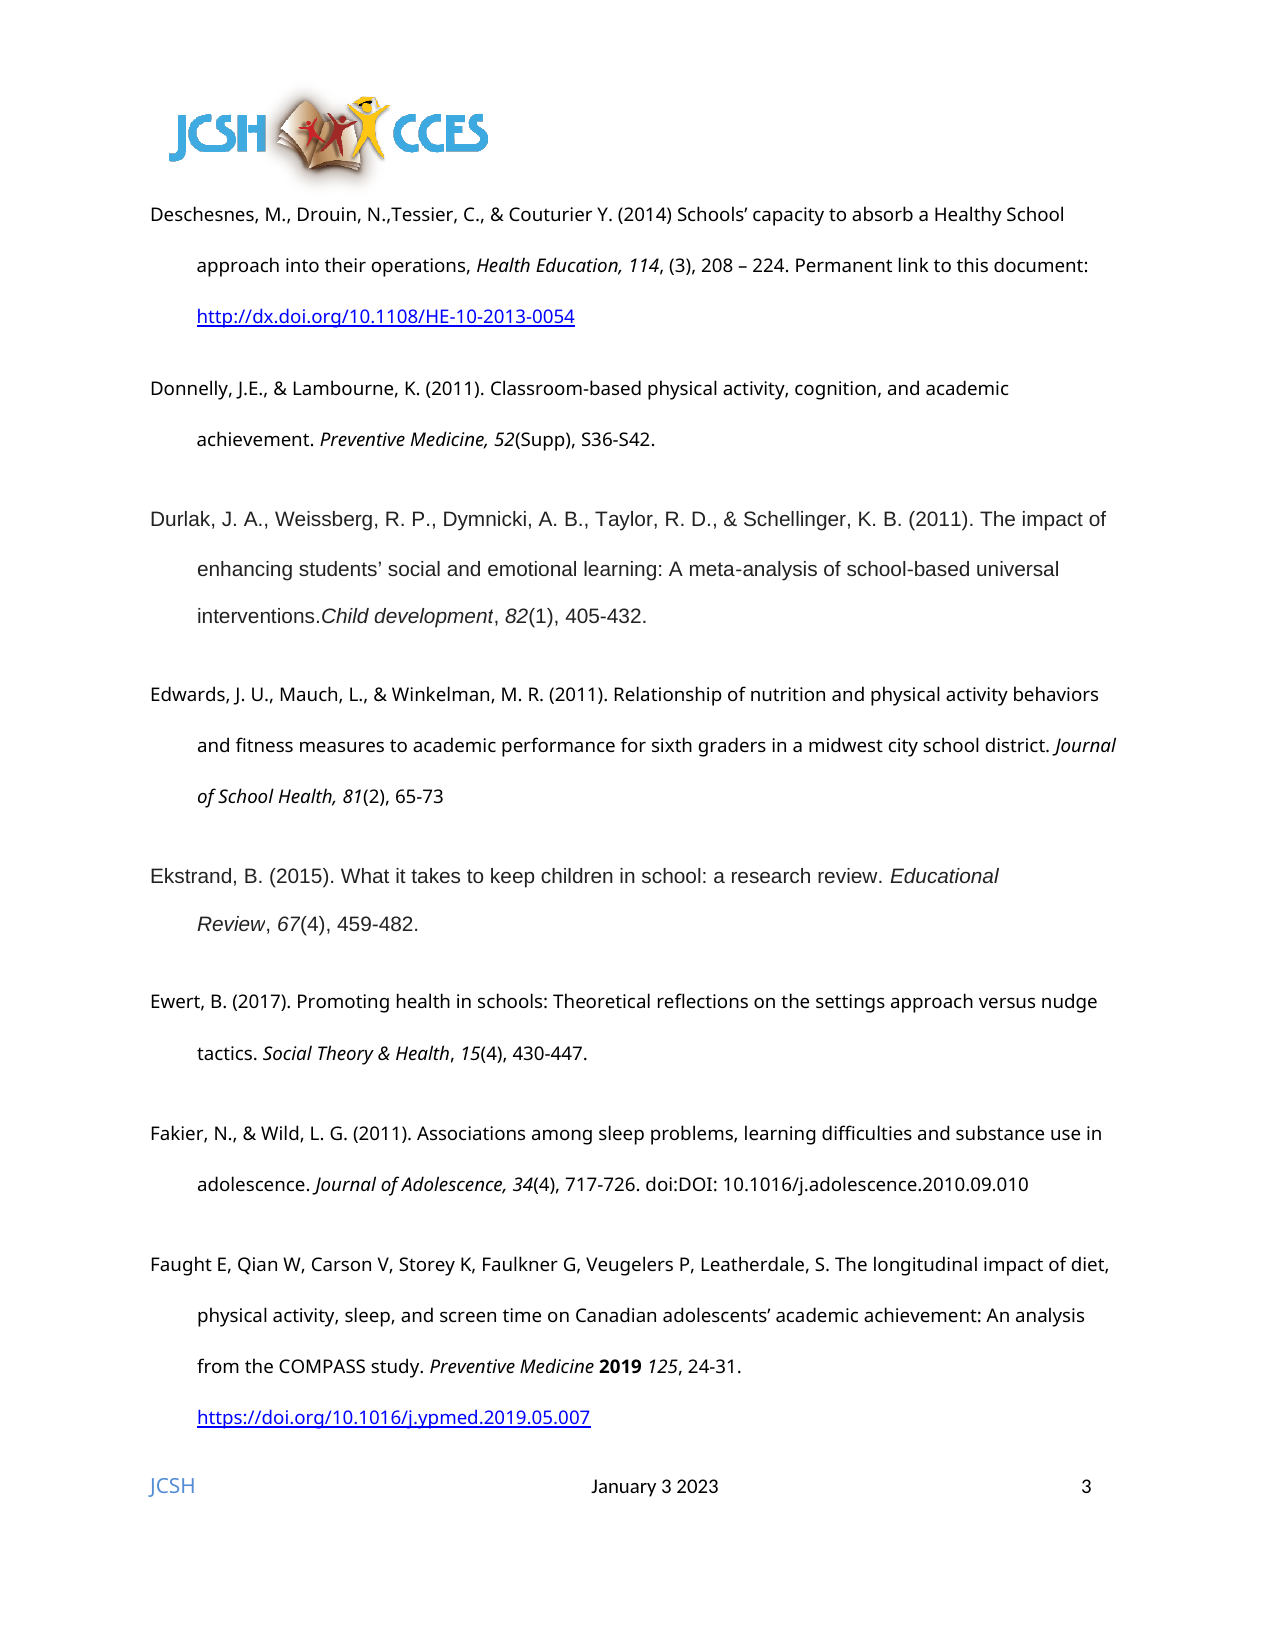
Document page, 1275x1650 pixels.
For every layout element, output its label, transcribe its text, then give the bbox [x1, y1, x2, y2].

text Ewert, B. (2017). Promoting health in schools: Theoretical reflections on the settings approach versus nudge tactics. Social Theory & Health, 15(4), 430-447. [150, 989, 1125, 1065]
text Edwards, J. U., Mauch, L., & Winkelman, M. R. (2011). Relationship of nutrition and physical activity behaviors and fitness measures to academic performance for sixth graders in a midwest city school district. Journal of School Health, 81(2), 65-73 [150, 681, 1125, 809]
text Ekstrand, B. (2015). What it takes to keep children in school: a research review. Educational Review, 67(4), 459-482. [150, 864, 1125, 936]
text Durlak, J. A., Weissberg, R. P., Dymnicki, A. B., Taylor, R. D., & Schellinger, K. B. (2011). The impact of enhancing students’ social and emotional learning: A meta‐analysis of school‐based universal interventions.Child development, 82(1), 405-432. [150, 506, 1125, 628]
text Fakier, N., & Wild, L. G. (2011). Associations among sleep problems, learning difficulties and substance use in adolescence. Journal of Adolescence, 34(4), 717-726. doi:DOI: 10.1016/j.adolescence.2010.09.010 [150, 1120, 1125, 1197]
text Deschesnes, M., Drouin, N.,Tessier, C., & Couturier Y. (2014) Schools’ capacity to absorb a Healthy School approach into their operations, Health Education, 114, (3), 208 – 224. Permanent link to this document: http://dx.doi.org/10.1108/HE-10-2013-0054 [150, 201, 1125, 329]
text Donnelly, J.E., & Lambourne, K. (2011). Classroom-based physical activity, cognition, and academic achievement. Preventive Medicine, 52(Supp), S36-S42. [150, 375, 1125, 452]
text Faught E, Qian W, Carson V, Storey K, Faulkner G, Veugelers P, Leatherdale, S. The longitudinal impact of diet, physical activity, sleep, and screen time on Canadian adolescents’ academic achievement: An analysis from the COMPASS study. Preventive Medicine 2019 125, 24-31. https://doi.org/10.1016/j.ypmed.2019.05.007 [150, 1251, 1125, 1430]
picture [150, 75, 506, 202]
